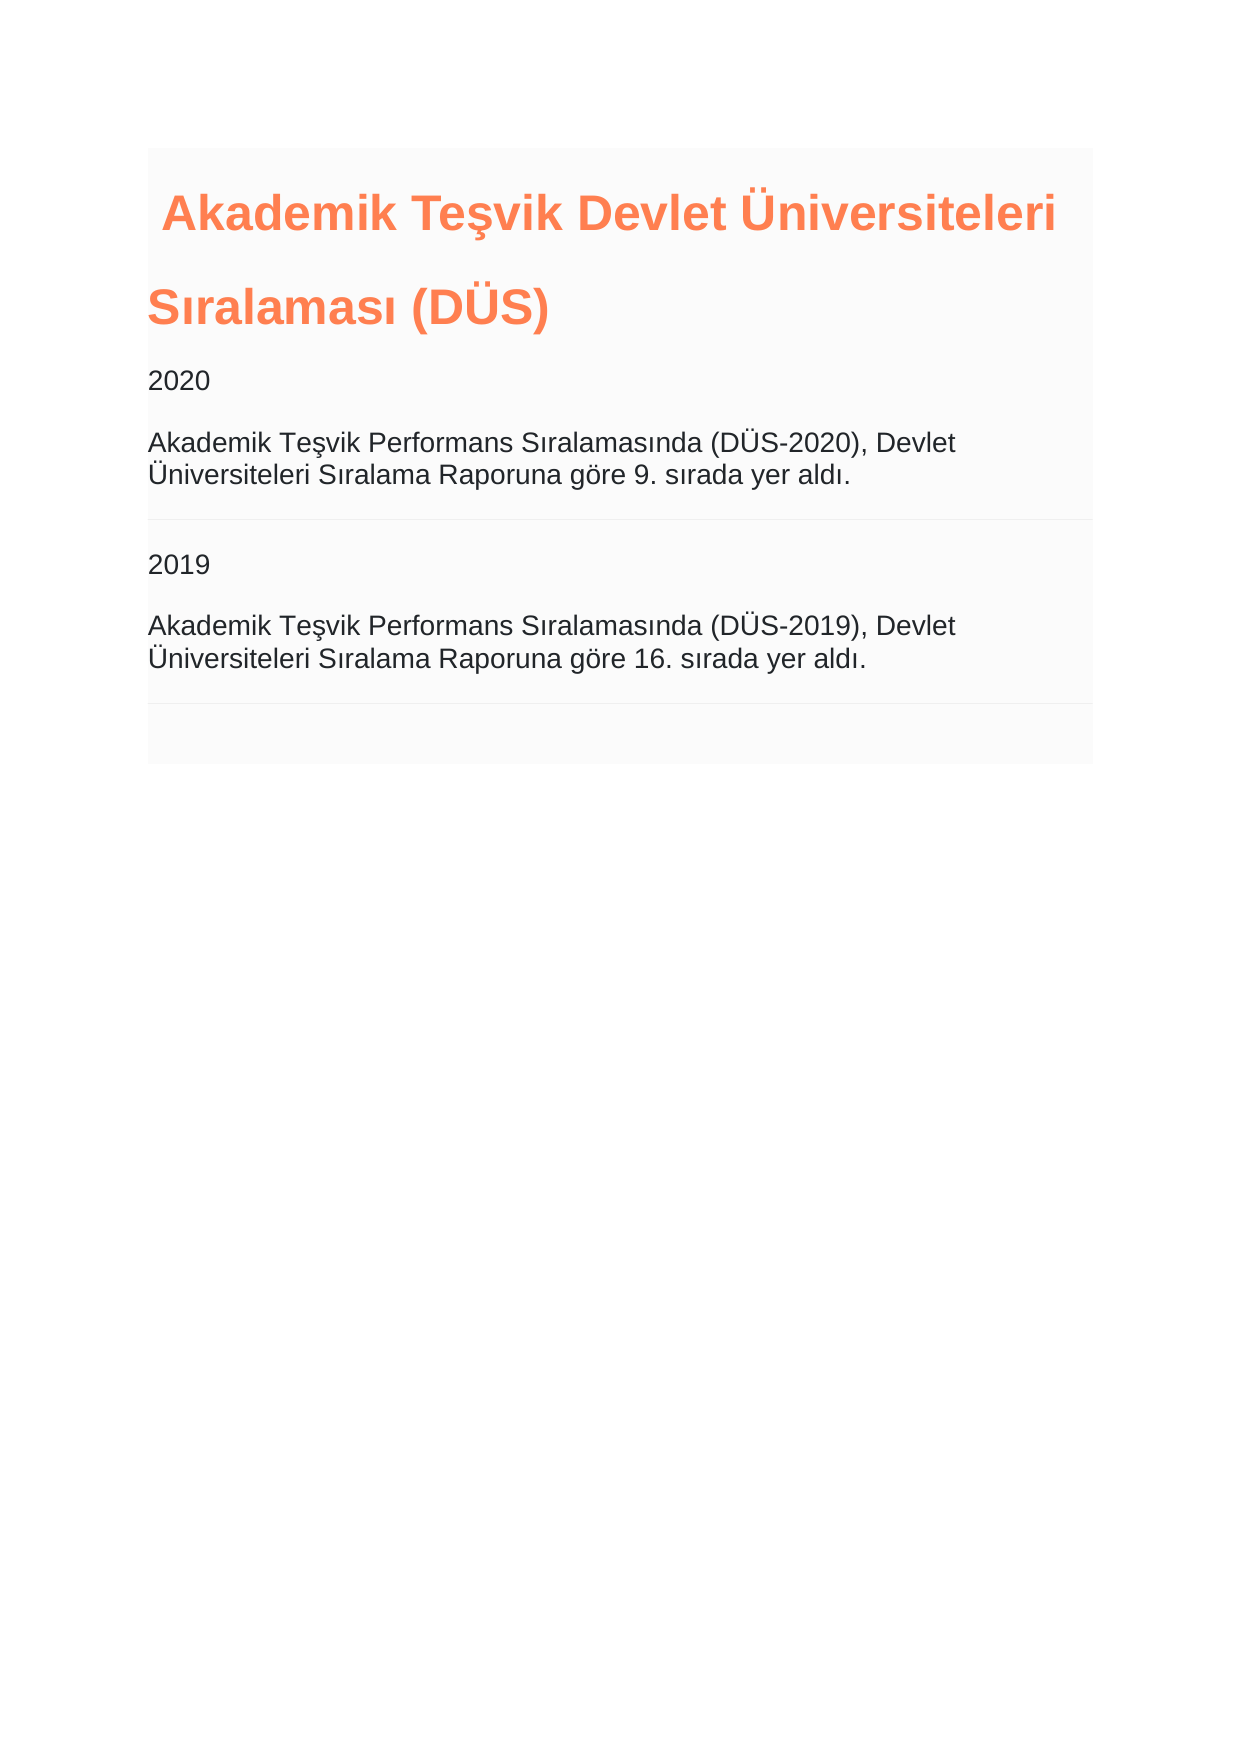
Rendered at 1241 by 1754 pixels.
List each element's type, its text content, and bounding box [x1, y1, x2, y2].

text Akademik Teşvik Performans Sıralamasında (DÜS-2020), Devlet Üniversiteleri Sıralama Raporuna göre 9. sırada yer aldı. [148, 426, 1093, 491]
text Akademik Teşvik Performans Sıralamasında (DÜS-2019), Devlet Üniversiteleri Sıralama Raporuna göre 16. sırada yer aldı. [148, 609, 1093, 674]
text 2019 [148, 548, 1093, 580]
text Akademik Teşvik Devlet Üniversiteleri Sıralaması (DÜS) [148, 148, 1093, 335]
text 2020 [148, 364, 1093, 397]
